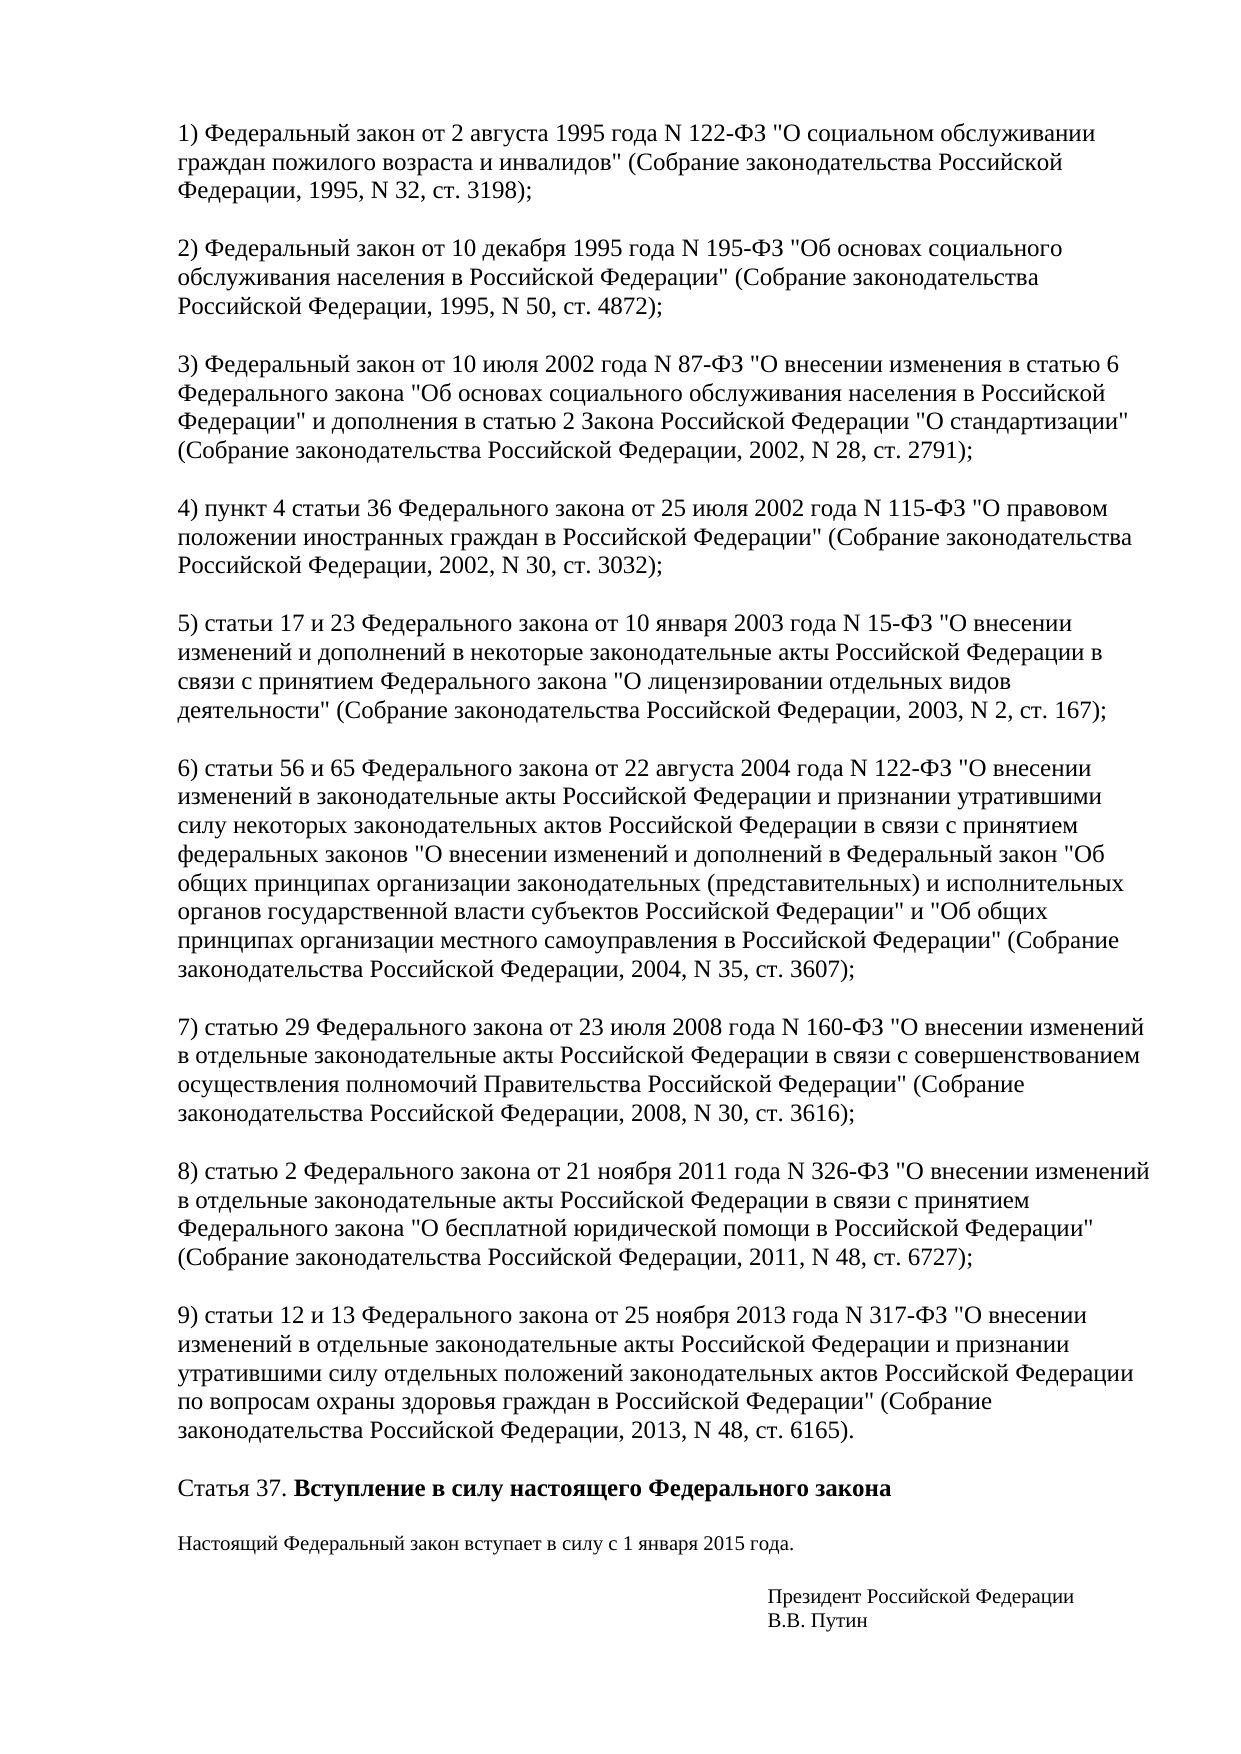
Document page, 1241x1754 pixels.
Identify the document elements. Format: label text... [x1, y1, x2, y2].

text 7) статью 29 Федерального закона от 23 июля 2008 года N 160-ФЗ "О внесении изменений в отдельные законодательные акты Российской Федерации в связи с совершенствованием осуществления полномочий Правительства Российской Федерации" (Собрание законодательства Российской Федерации, 2008, N 30, ст. 3616); [177, 1012, 1152, 1127]
text 6) статьи 56 и 65 Федерального закона от 22 августа 2004 года N 122-ФЗ "О внесении изменений в законодательные акты Российской Федерации и признании утратившими силу некоторых законодательных актов Российской Федерации в связи с принятием федеральных законов "О внесении изменений и дополнений в Федеральный закон "Об общих принципах организации законодательных (представительных) и исполнительных органов государственной власти субъектов Российской Федерации" и "Об общих принципах организации местного самоуправления в Российской Федерации" (Собрание законодательства Российской Федерации, 2004, N 35, ст. 3607); [177, 753, 1152, 983]
text Статья 37. Вступление в силу настоящего Федерального закона [177, 1473, 1152, 1502]
text Настоящий Федеральный закон вступает в силу с 1 января 2015 года. [177, 1531, 1152, 1555]
text 9) статьи 12 и 13 Федерального закона от 25 ноября 2013 года N 317-ФЗ "О внесении изменений в отдельные законодательные акты Российской Федерации и признании утратившими силу отдельных положений законодательных актов Российской Федерации по вопросам охраны здоровья граждан в Российской Федерации" (Собрание законодательства Российской Федерации, 2013, N 48, ст. 6165). [177, 1300, 1152, 1444]
text 8) статью 2 Федерального закона от 21 ноября 2011 года N 326-ФЗ "О внесении изменений в отдельные законодательные акты Российской Федерации в связи с принятием Федерального закона "О бесплатной юридической помощи в Российской Федерации" (Собрание законодательства Российской Федерации, 2011, N 48, ст. 6727); [177, 1156, 1152, 1271]
text 1) Федеральный закон от 2 августа 1995 года N 122-ФЗ "О социальном обслуживании граждан пожилого возраста и инвалидов" (Собрание законодательства Российской Федерации, 1995, N 32, ст. 3198); [177, 118, 1152, 204]
text 4) пункт 4 статьи 36 Федерального закона от 25 июля 2002 года N 115-ФЗ "О правовом положении иностранных граждан в Российской Федерации" (Собрание законодательства Российской Федерации, 2002, N 30, ст. 3032); [177, 493, 1152, 579]
text 2) Федеральный закон от 10 декабря 1995 года N 195-ФЗ "Об основах социального обслуживания населения в Российской Федерации" (Собрание законодательства Российской Федерации, 1995, N 50, ст. 4872); [177, 233, 1152, 320]
subtitle Президент Российской Федерации В.В. Путин [767, 1584, 1152, 1632]
text 3) Федеральный закон от 10 июля 2002 года N 87-ФЗ "О внесении изменения в статью 6 Федерального закона "Об основах социального обслуживания населения в Российской Федерации" и дополнения в статью 2 Закона Российской Федерации "О стандартизации" (Собрание законодательства Российской Федерации, 2002, N 28, ст. 2791); [177, 349, 1152, 464]
text 5) статьи 17 и 23 Федерального закона от 10 января 2003 года N 15-ФЗ "О внесении изменений и дополнений в некоторые законодательные акты Российской Федерации в связи с принятием Федерального закона "О лицензировании отдельных видов деятельности" (Собрание законодательства Российской Федерации, 2003, N 2, ст. 167); [177, 608, 1152, 723]
